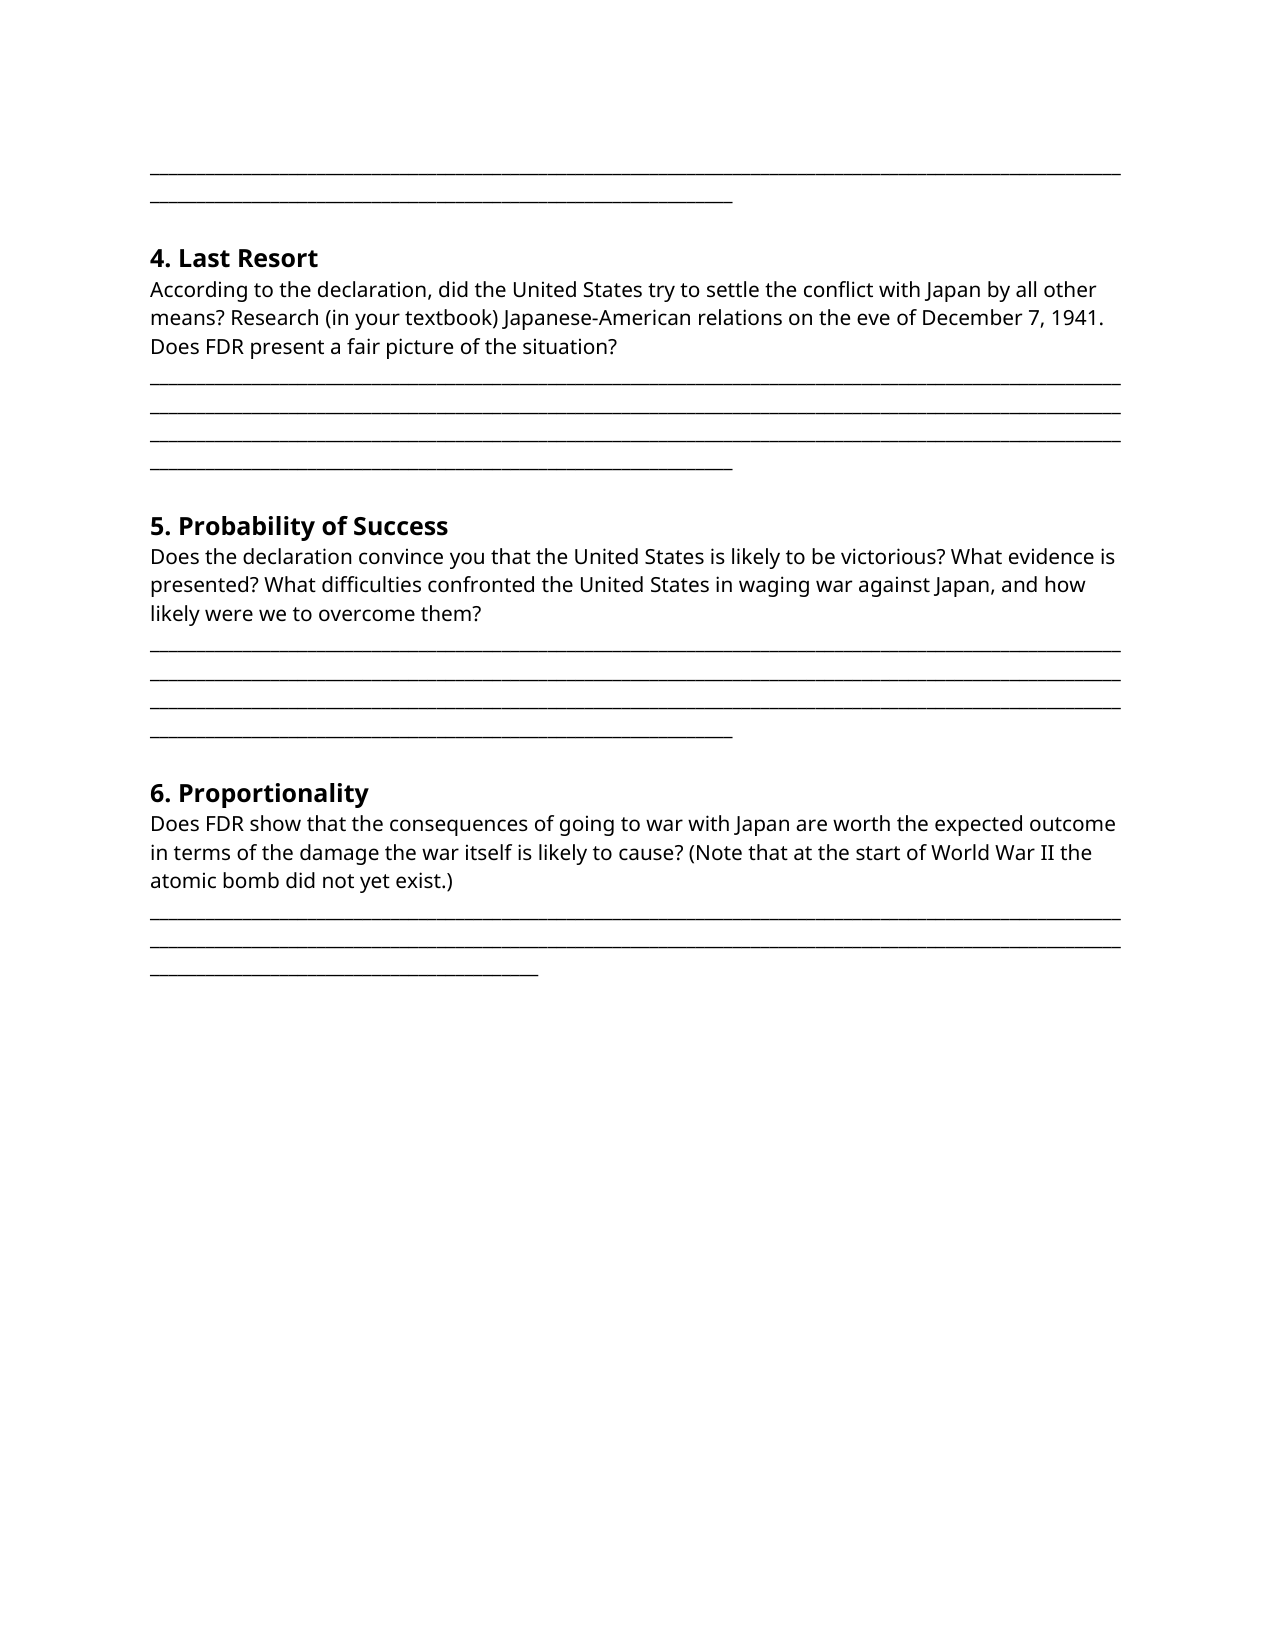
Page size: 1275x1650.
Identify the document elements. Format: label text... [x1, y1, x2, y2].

text Does the declaration convince you that the United States is likely to be victorious? What evidence is presented? What difficulties confronted the United States in waging war against Japan, and how likely were we to overcome them? [150, 542, 1125, 627]
text 6. Proportionality [150, 775, 1125, 809]
text ____________________________________________________________________________________________________________________________________________________________________________________________________________________________________________________________ [150, 895, 1125, 980]
text 5. Probability of Success [150, 508, 1125, 542]
text According to the declaration, did the United States try to settle the conflict with Japan by all other means? Research (in your textbook) Japanese-American relations on the eve of December 7, 1941. Does FDR present a fair picture of the situation? [150, 275, 1125, 360]
text 4. Last Resort [150, 241, 1125, 275]
text Does FDR show that the consequences of going to war with Japan are worth the expected outcome in terms of the damage the war itself is likely to cause? (Note that at the start of World War II the atomic bomb did not yet exist.) [150, 809, 1125, 895]
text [150, 150, 1125, 207]
